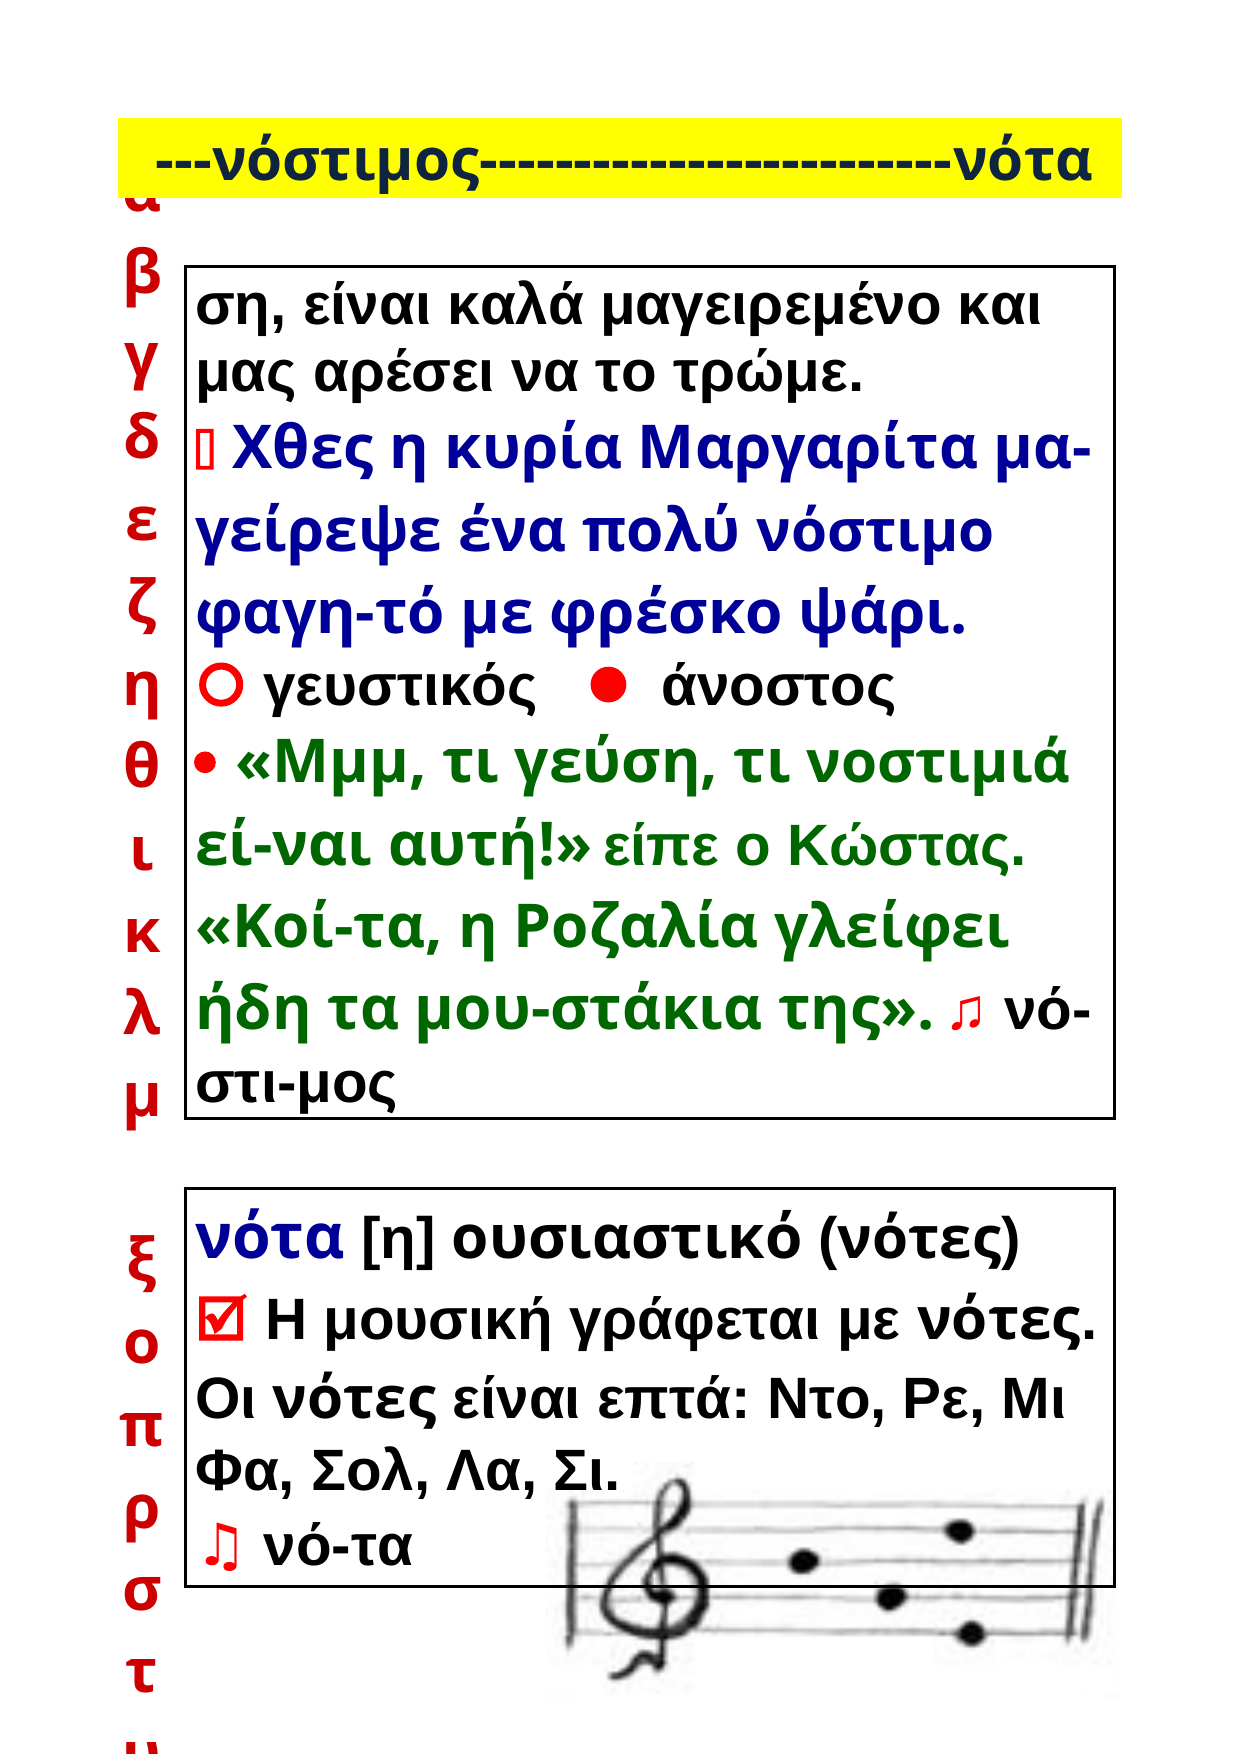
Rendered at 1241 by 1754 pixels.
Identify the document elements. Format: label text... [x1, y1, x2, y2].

text νότα [η] ουσιαστικό (νότες) [187, 1190, 1113, 1272]
text γευστικός άνοστος [187, 646, 1113, 713]
text ♫ νό-τα [187, 1498, 1113, 1585]
text Χθες η κυρία Μαργαρίτα μα-γείρεψε ένα πολύ νόστιμο φαγη-τό με φρέσκο ψάρι. [187, 399, 1113, 646]
text ση, είναι καλά μαγειρεμένο και μας αρέσει να το τρώμε. [187, 268, 1113, 399]
picture [545, 1462, 1120, 1699]
text νόστιμος νότα [118, 118, 1122, 198]
text «Μμμ, τι γεύση, τι νοστιμιά εί-ναι αυτή!» είπε ο Κώστας. «Κοί-τα, η Ροζαλία γλείφει ήδη τα μου-στάκια της». ♫ νό-στι-μος [187, 713, 1113, 1117]
text Η μουσική γράφεται με νότες. Οι νότες είναι επτά: Ντο, Ρε, Μι Φα, Σολ, Λα, Σι. [187, 1272, 1113, 1498]
